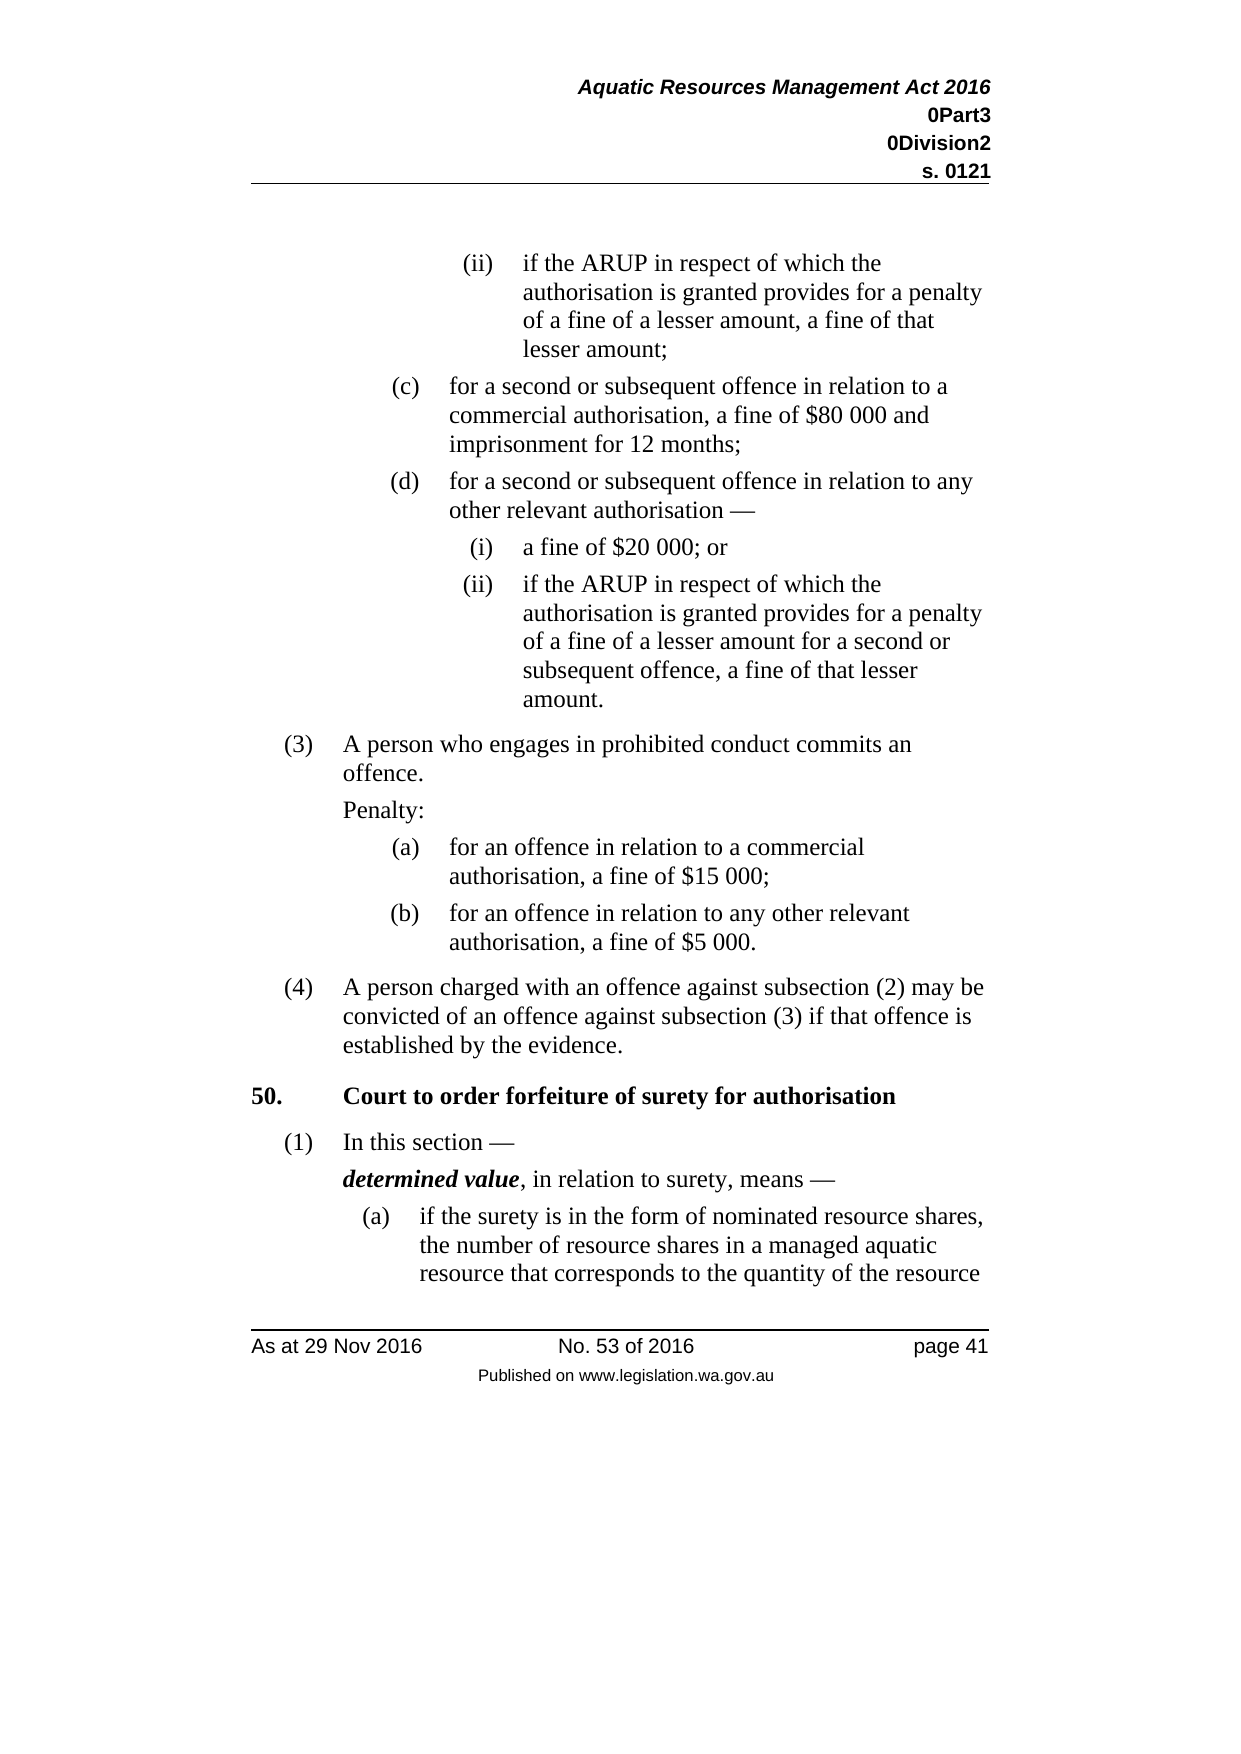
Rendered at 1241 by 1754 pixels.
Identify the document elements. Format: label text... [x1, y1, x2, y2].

text (c) for a second or subsequent offence in relation to a commercial authorisation, a fine of $80 000 and imprisonment for 12 months; [251, 371, 989, 458]
text (b) for an offence in relation to any other relevant authorisation, a fine of $5 000. [251, 898, 989, 956]
text (3) A person who engages in prohibited conduct commits an offence. [251, 729, 989, 787]
subtitle 50. Court to order forfeiture of surety for authorisation [251, 1081, 989, 1110]
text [251, 1201, 989, 1287]
text (ii) if the ARUP in respect of which the authorisation is granted provides for a penalty of a fine of a lesser amount for a second or subsequent offence, a fine of that lesser amount. [251, 569, 989, 713]
text (d) for a second or subsequent offence in relation to any other relevant authorisation — [251, 466, 989, 523]
text (1) In this section — [251, 1127, 989, 1156]
text (i) a fine of $20 000; or [251, 532, 989, 561]
text determined value, in relation to surety, means — [251, 1164, 989, 1193]
text (a) for an offence in relation to a commercial authorisation, a fine of $15 000; [251, 832, 989, 890]
text Penalty: [251, 795, 989, 824]
text (ii) if the ARUP in respect of which the authorisation is granted provides for a penalty of a fine of a lesser amount, a fine of that lesser amount; [251, 248, 989, 363]
text (4) A person charged with an offence against subsection (2) may be convicted of an offence against subsection (3) if that offence is established by the evidence. [251, 972, 989, 1058]
